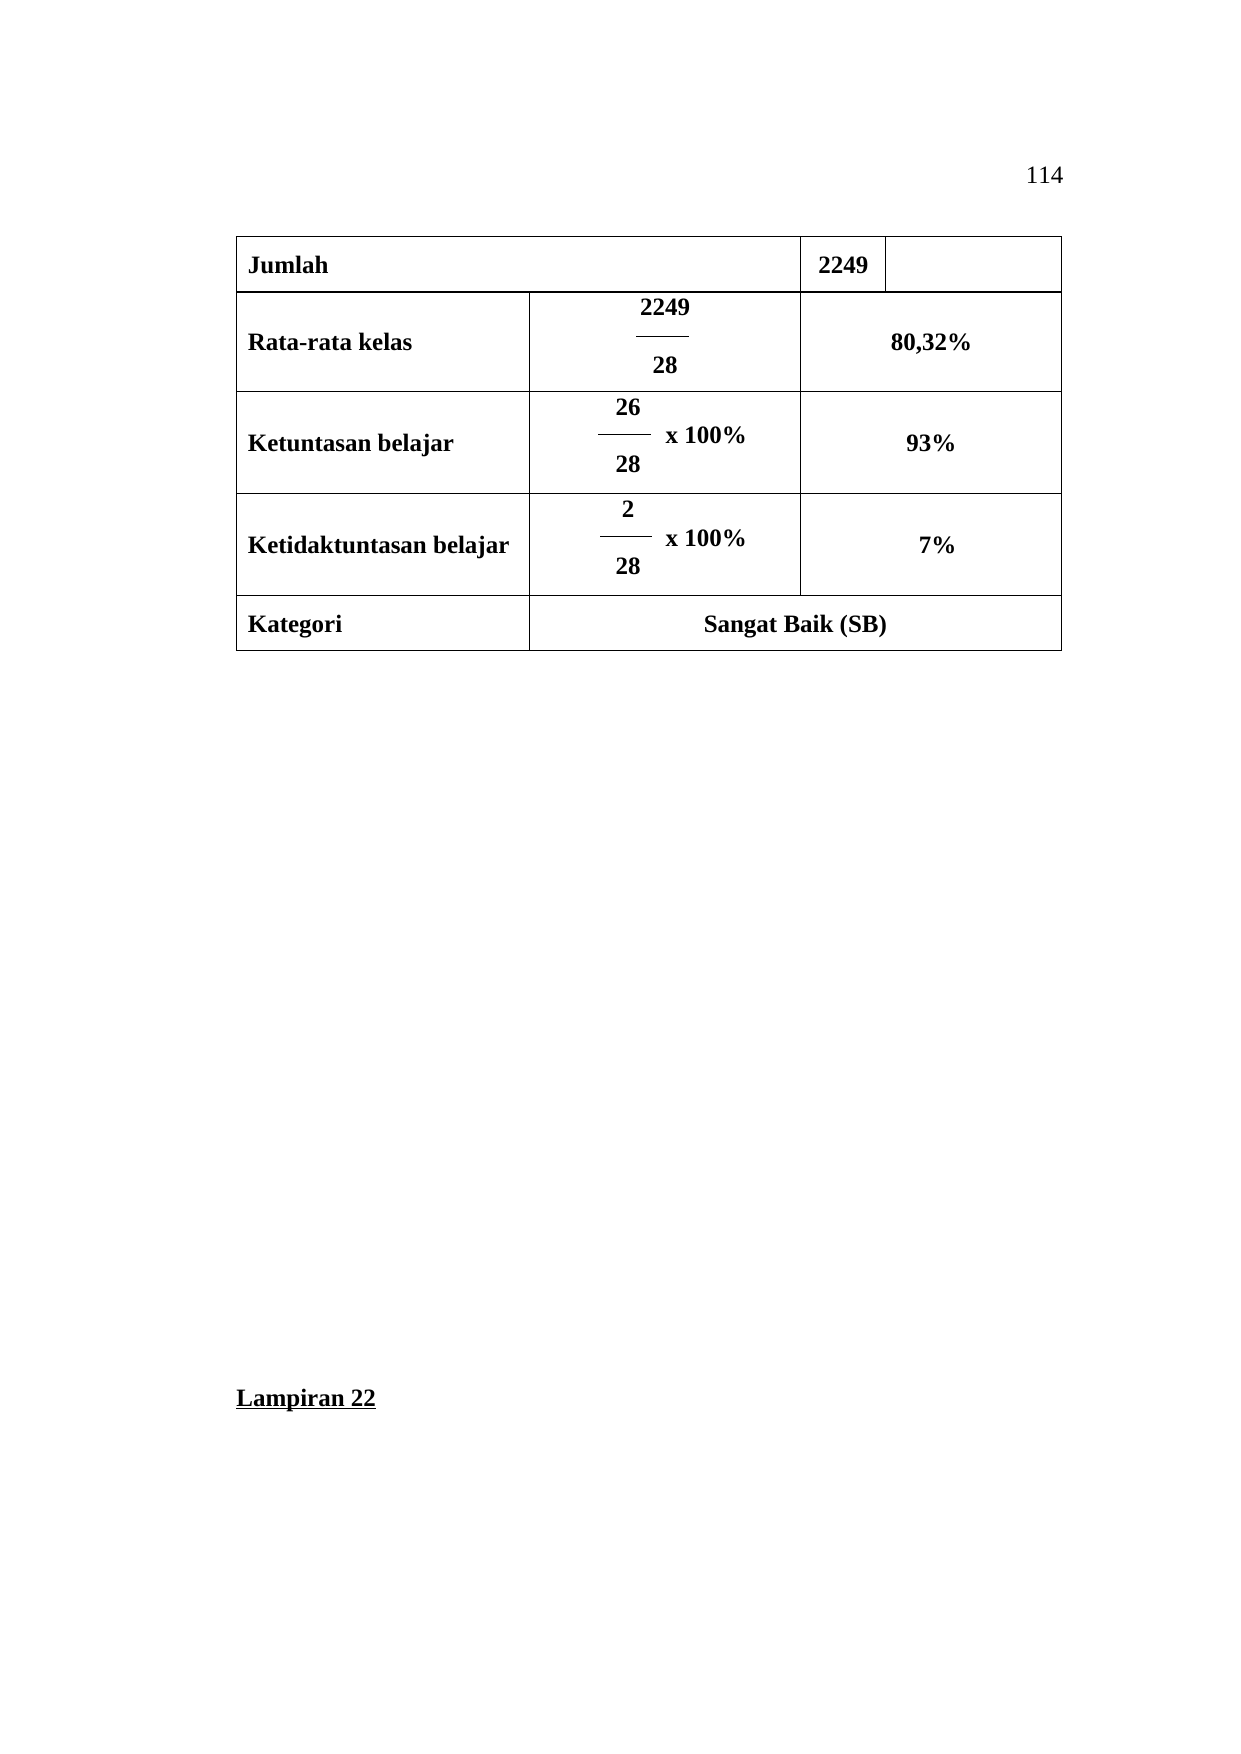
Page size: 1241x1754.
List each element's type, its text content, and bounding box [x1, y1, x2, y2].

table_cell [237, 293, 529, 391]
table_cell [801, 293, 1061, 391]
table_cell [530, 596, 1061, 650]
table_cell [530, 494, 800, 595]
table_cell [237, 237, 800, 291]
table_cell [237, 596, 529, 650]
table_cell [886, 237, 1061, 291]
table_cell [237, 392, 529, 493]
text Lampiran 22 [236, 1383, 1063, 1411]
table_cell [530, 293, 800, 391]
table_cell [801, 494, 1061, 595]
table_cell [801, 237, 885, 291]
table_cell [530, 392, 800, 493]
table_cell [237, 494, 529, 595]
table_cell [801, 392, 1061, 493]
